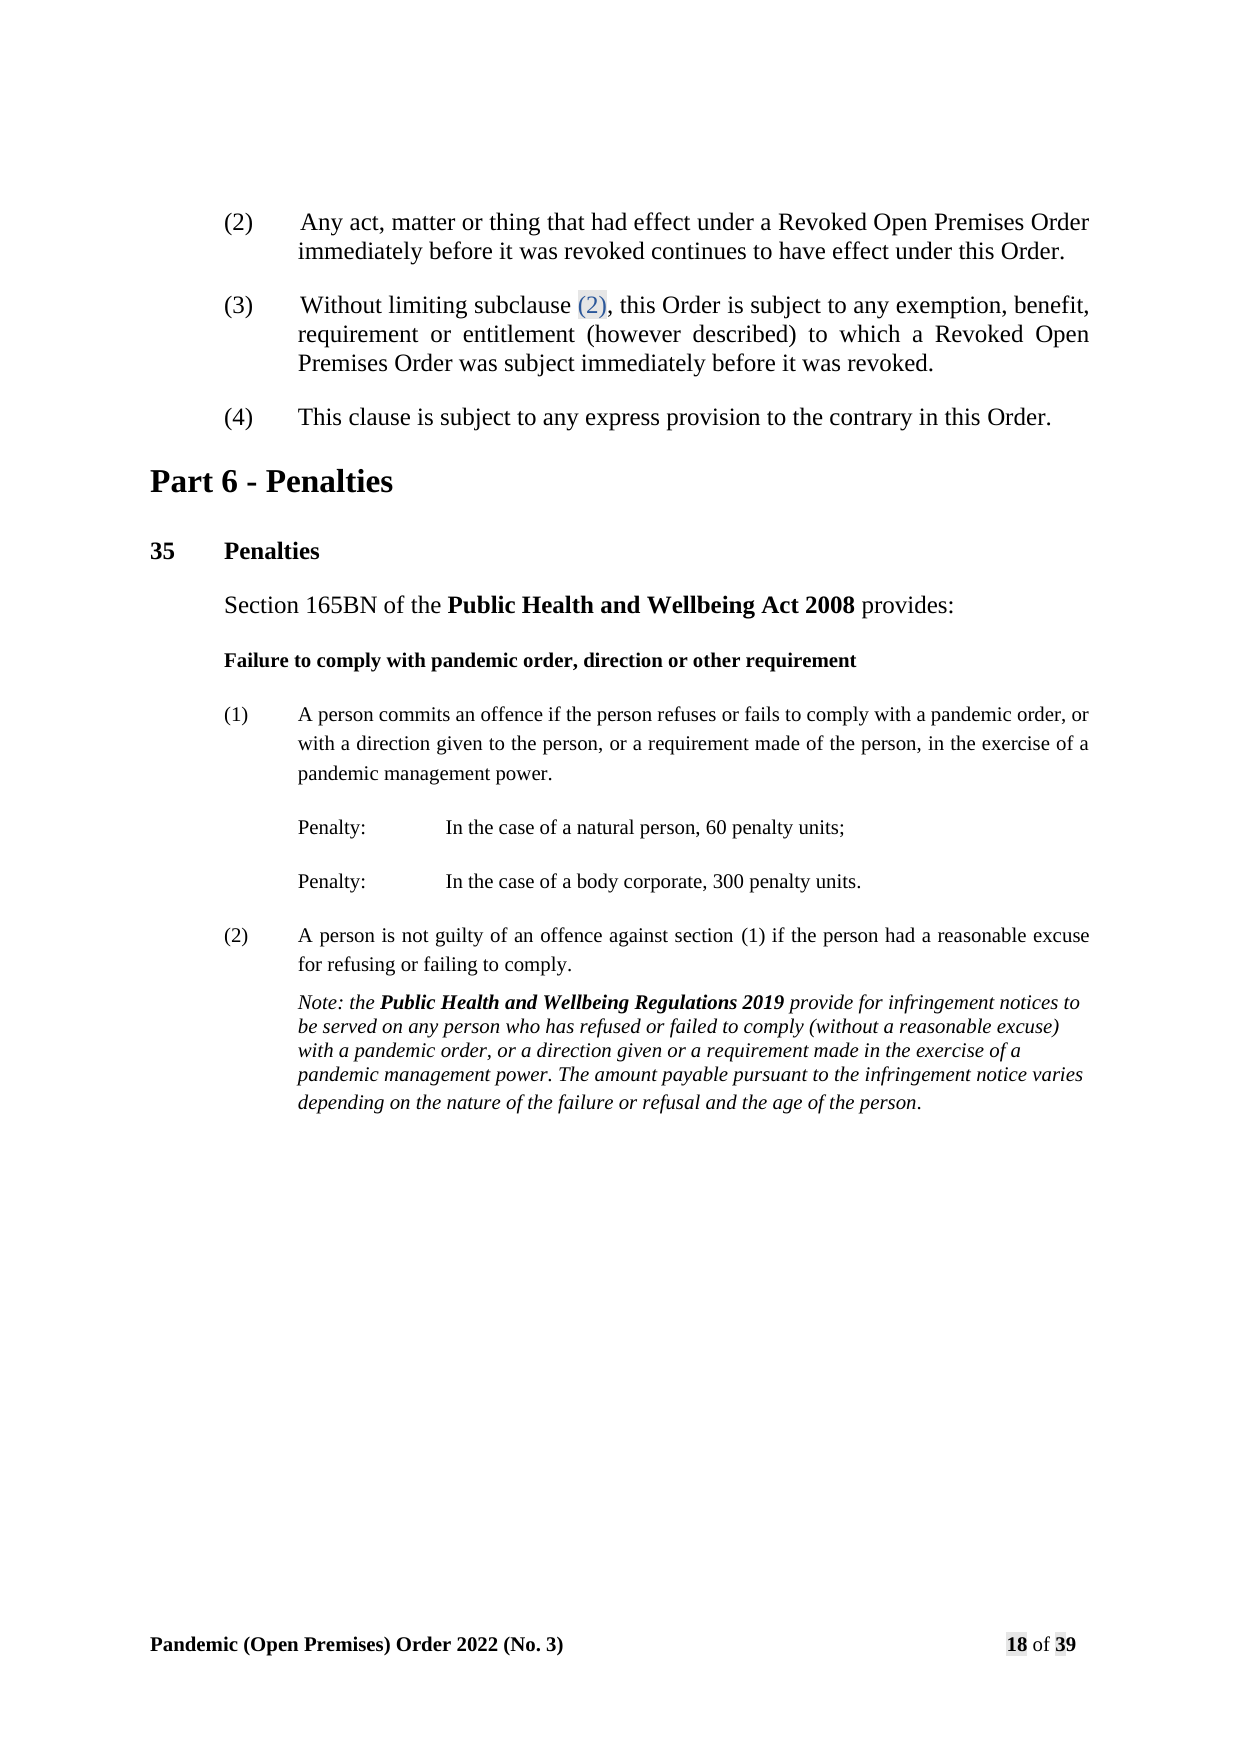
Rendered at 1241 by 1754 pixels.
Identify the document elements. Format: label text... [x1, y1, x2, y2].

subtitle A person commits an offence if the person refuses or fails to comply with a pandemic order, or with a direction given to the person, or a requirement made of the person, in the exercise of a pandemic management power. [224, 698, 1090, 786]
text Section 165BN of the Public Health and Wellbeing Act 2008 provides: [224, 590, 1090, 619]
subtitle This clause is subject to any express provision to the contrary in this Order. [224, 402, 1090, 432]
subtitle Any act, matter or thing that had effect under a Revoked Open Premises Order immediately before it was revoked continues to have effect under this Order. [224, 207, 1090, 265]
text Failure to comply with pandemic order, direction or other requirement [224, 644, 1090, 673]
text Note: the Public Health and Wellbeing Regulations 2019 provide for infringement notices to be served on any person who has refused or failed to comply (without a reasonable excuse) with a pandemic order, or a direction given or a requirement made in the exercise of a pandemic management power. The amount payable pursuant to the infringement notice varies depending on the nature of the failure or refusal and the age of the person. [298, 990, 1090, 1115]
subtitle Without limiting subclause (2), this Order is subject to any exemption, benefit, requirement or entitlement (however described) to which a Revoked Open Premises Order was subject immediately before it was revoked. [224, 290, 1090, 377]
subtitle Penalties [150, 536, 1090, 565]
subtitle A person is not guilty of an offence against section (1) if the person had a reasonable excuse for refusing or failing to comply. [224, 919, 1090, 977]
list In the case of a body corporate, 300 penalty units. [298, 865, 1090, 894]
subtitle Part 6 - Penalties [150, 469, 1090, 498]
list In the case of a natural person, 60 penalty units; [298, 811, 1090, 840]
